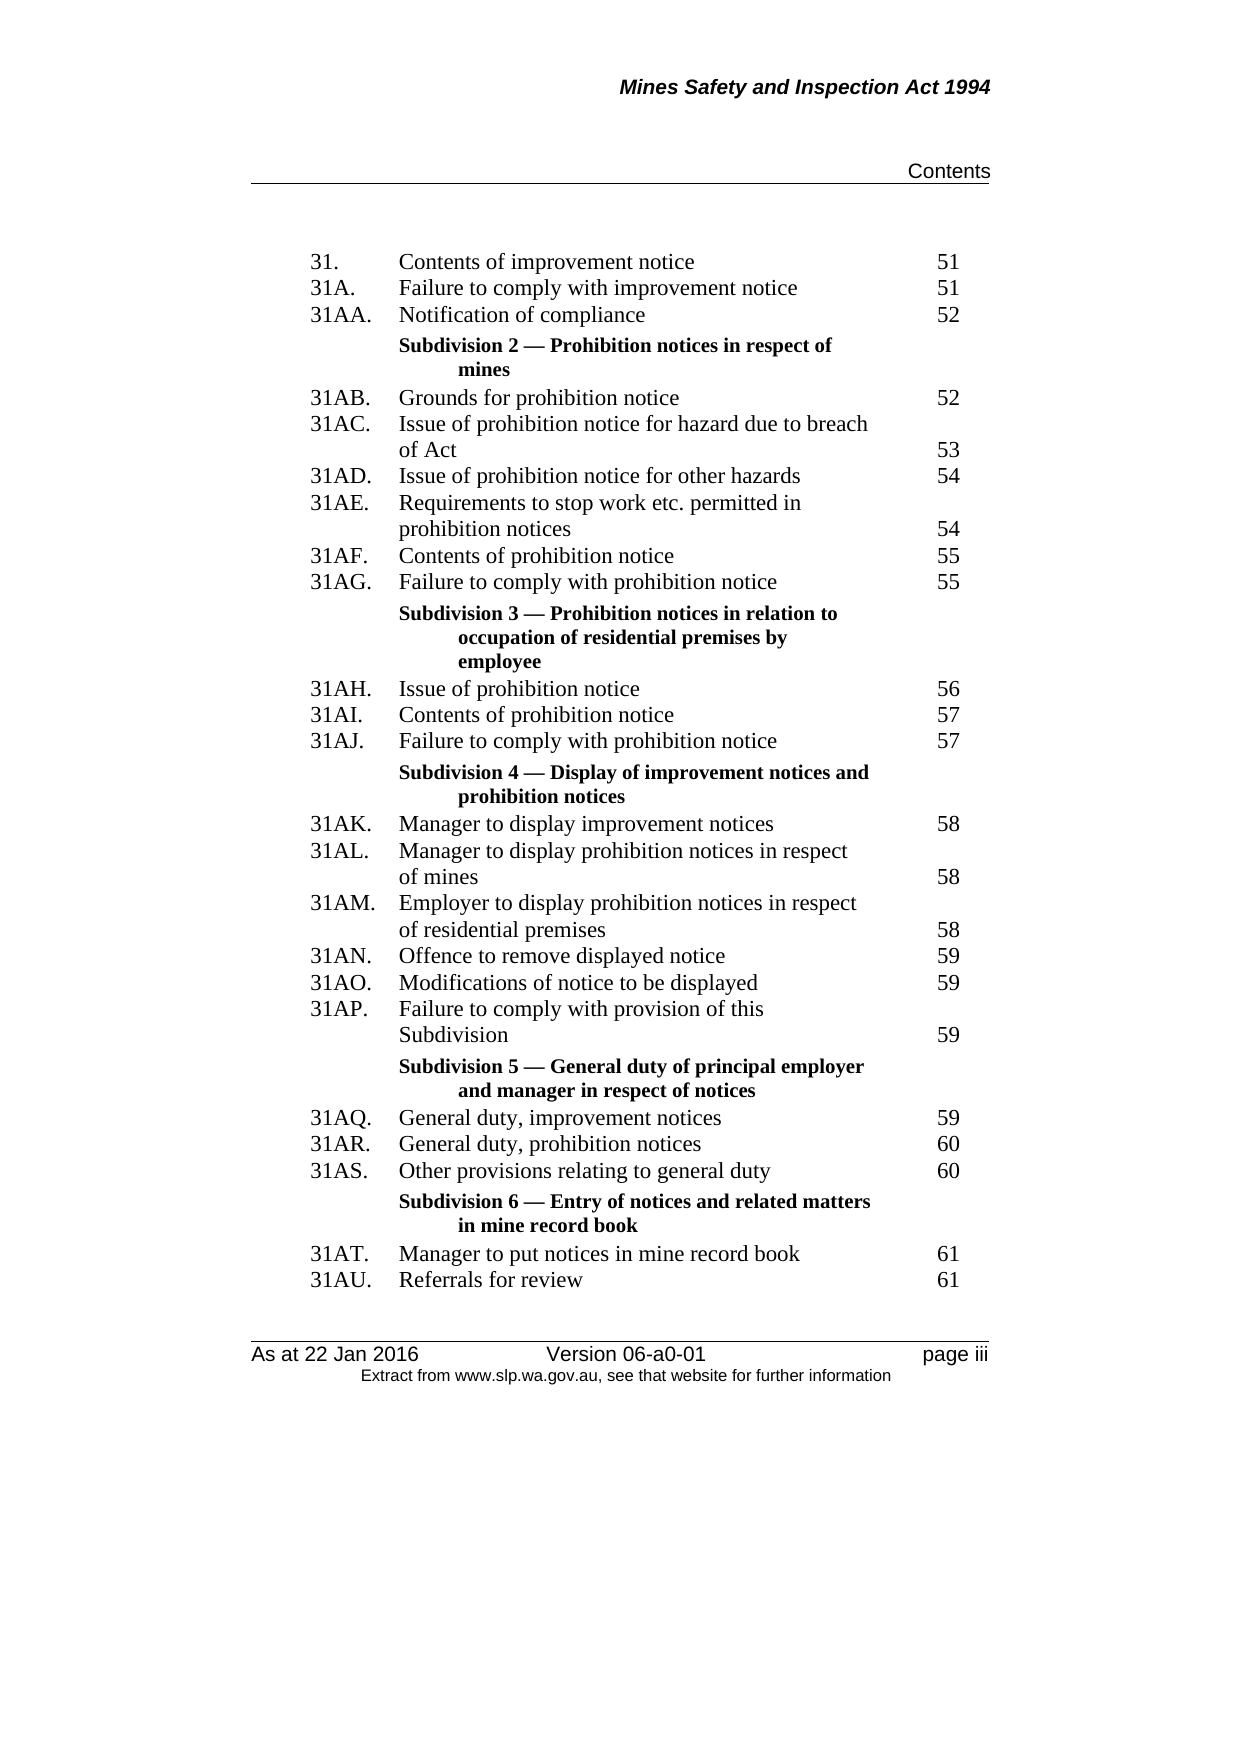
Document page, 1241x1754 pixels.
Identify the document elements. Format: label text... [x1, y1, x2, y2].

text 31AR. General duty, prohibition notices 60 [310, 1130, 871, 1157]
text 31AP. Failure to comply with provision of this Subdivision 59 [310, 995, 871, 1048]
text 31AA. Notification of compliance 52 [310, 301, 871, 327]
text 31AL. Manager to display prohibition notices in respect of mines 58 [310, 837, 871, 889]
text Subdivision 2 — Prohibition notices in respect of mines [399, 333, 871, 381]
text 31AK. Manager to display improvement notices 58 [310, 810, 871, 837]
text 31AQ. General duty, improvement notices 59 [310, 1104, 871, 1130]
text 31AT. Manager to put notices in mine record book 61 [310, 1239, 871, 1266]
text Subdivision 5 — General duty of principal employer and manager in respect of notices [399, 1054, 871, 1102]
text 31AO. Modifications of notice to be displayed 59 [310, 968, 871, 995]
text 31AS. Other provisions relating to general duty 60 [310, 1157, 871, 1183]
text 31AE. Requirements to stop work etc. permitted in prohibition notices 54 [310, 489, 871, 542]
text 31A. Failure to comply with improvement notice 51 [310, 274, 871, 301]
text Subdivision 4 — Display of improvement notices and prohibition notices [399, 760, 871, 808]
text 31AC. Issue of prohibition notice for hazard due to breach of Act 53 [310, 410, 871, 463]
text Subdivision 3 — Prohibition notices in relation to occupation of residential premises by employee [399, 601, 871, 673]
text 31AB. Grounds for prohibition notice 52 [310, 383, 871, 410]
text 31AM. Employer to display prohibition notices in respect of residential premises 58 [310, 889, 871, 942]
text 31AG. Failure to comply with prohibition notice 55 [310, 568, 871, 594]
text 31AH. Issue of prohibition notice 56 [310, 675, 871, 701]
text 31AJ. Failure to comply with prohibition notice 57 [310, 728, 871, 754]
text 31. Contents of improvement notice 51 [310, 248, 871, 274]
text 31AF. Contents of prohibition notice 55 [310, 542, 871, 568]
text Subdivision 6 — Entry of notices and related matters in mine record book [399, 1189, 871, 1237]
text 31AN. Offence to remove displayed notice 59 [310, 942, 871, 968]
text 31AI. Contents of prohibition notice 57 [310, 701, 871, 728]
text 31AD. Issue of prohibition notice for other hazards 54 [310, 463, 871, 489]
text 31AU. Referrals for review 61 [310, 1266, 871, 1292]
